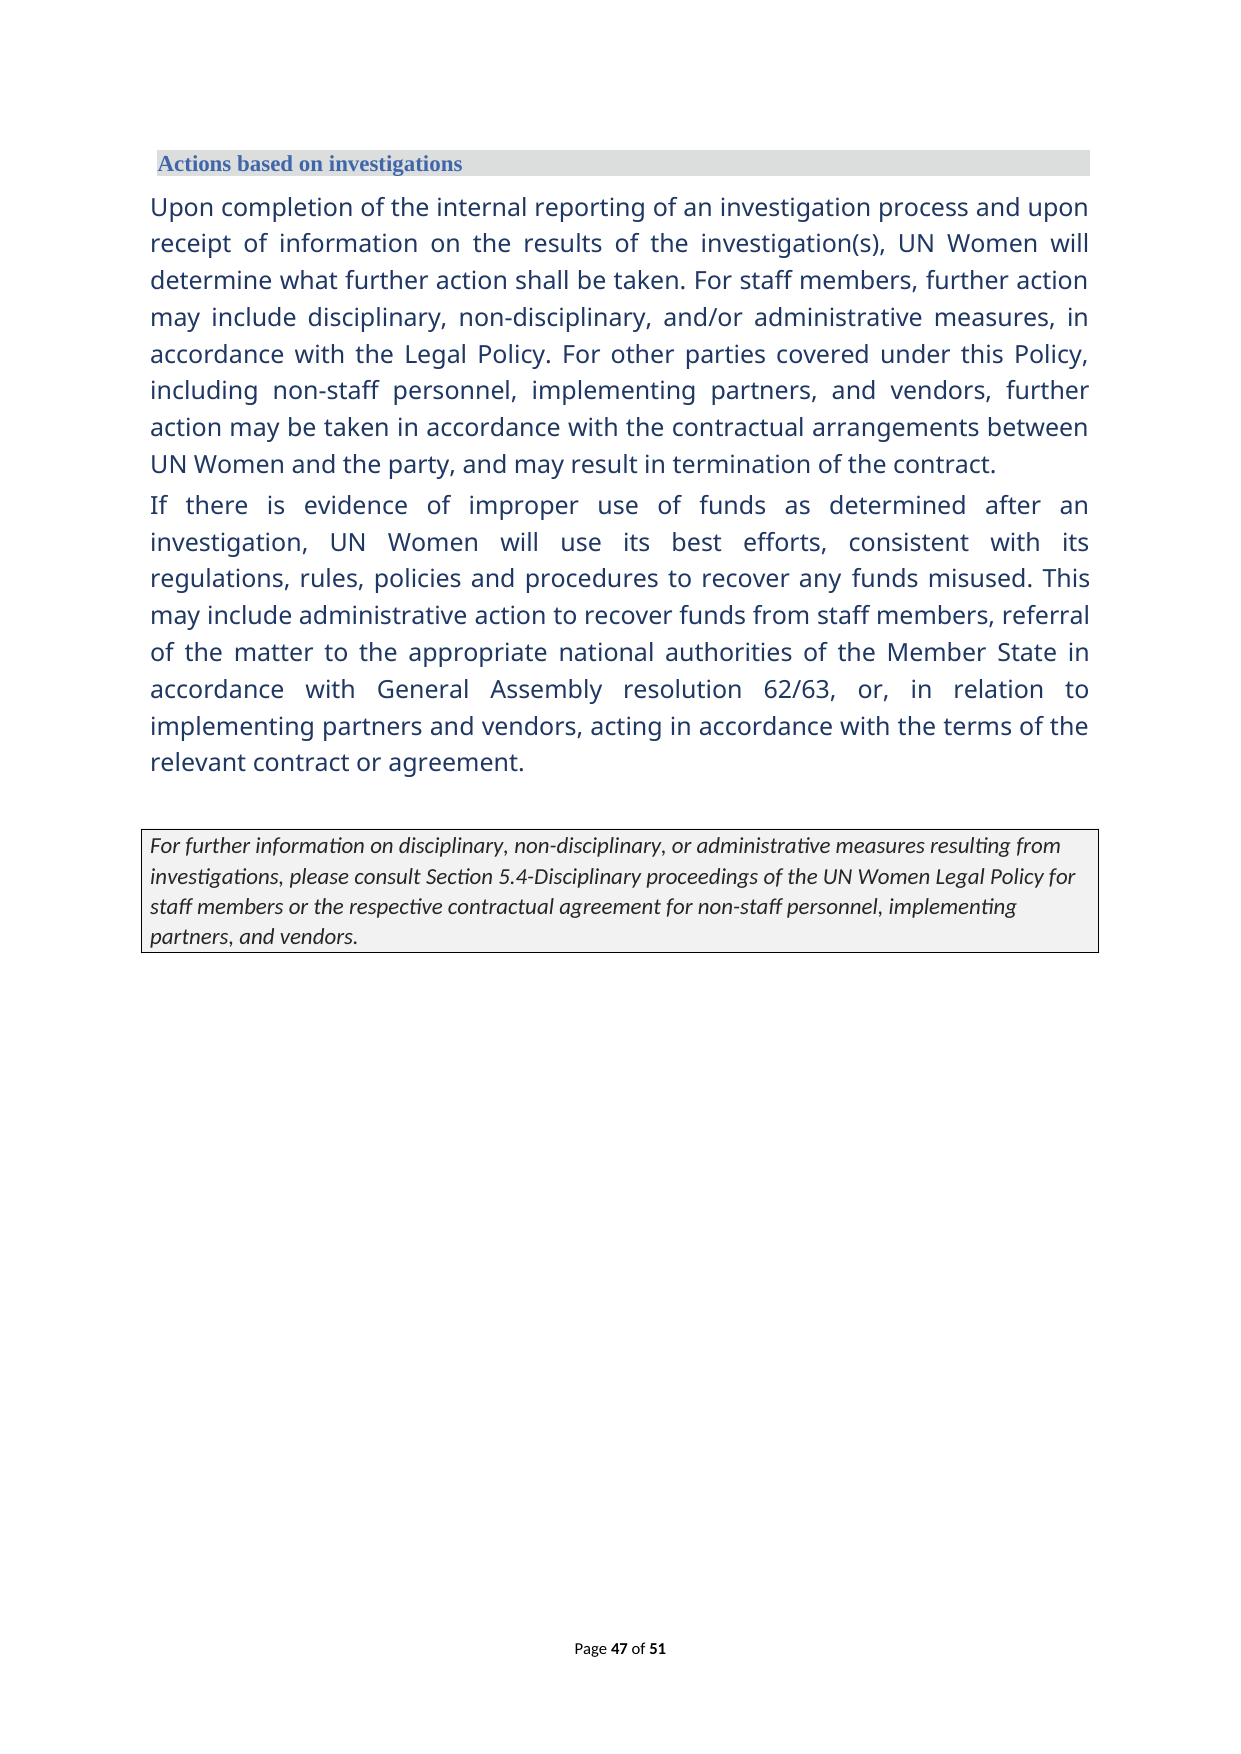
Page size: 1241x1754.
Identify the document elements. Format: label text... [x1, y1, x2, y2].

text For further information on disciplinary, non-disciplinary, or administrative measures resulting from investigations, please consult Section 5.4-Disciplinary proceedings of the UN Women Legal Policy for staff members or the respective contractual agreement for non-staff personnel, implementing partners, and vendors. [142, 830, 1098, 952]
subtitle Actions based on investigations [157, 150, 1090, 176]
subtitle If there is evidence of improper use of funds as determined after an investigation, UN Women will use its best efforts, consistent with its regulations, rules, policies and procedures to recover any funds misused. This may include administrative action to recover funds from staff members, referral of the matter to the appropriate national authorities of the Member State in accordance with General Assembly resolution 62/63, or, in relation to implementing partners and vendors, acting in accordance with the terms of the relevant contract or agreement. [150, 487, 1090, 779]
subtitle Upon completion of the internal reporting of an investigation process and upon receipt of information on the results of the investigation(s), UN Women will determine what further action shall be taken. For staff members, further action may include disciplinary, non-disciplinary, and/or administrative measures, in accordance with the Legal Policy. For other parties covered under this Policy, including non-staff personnel, implementing partners, and vendors, further action may be taken in accordance with the contractual arrangements between UN Women and the party, and may result in termination of the contract. [150, 189, 1090, 481]
